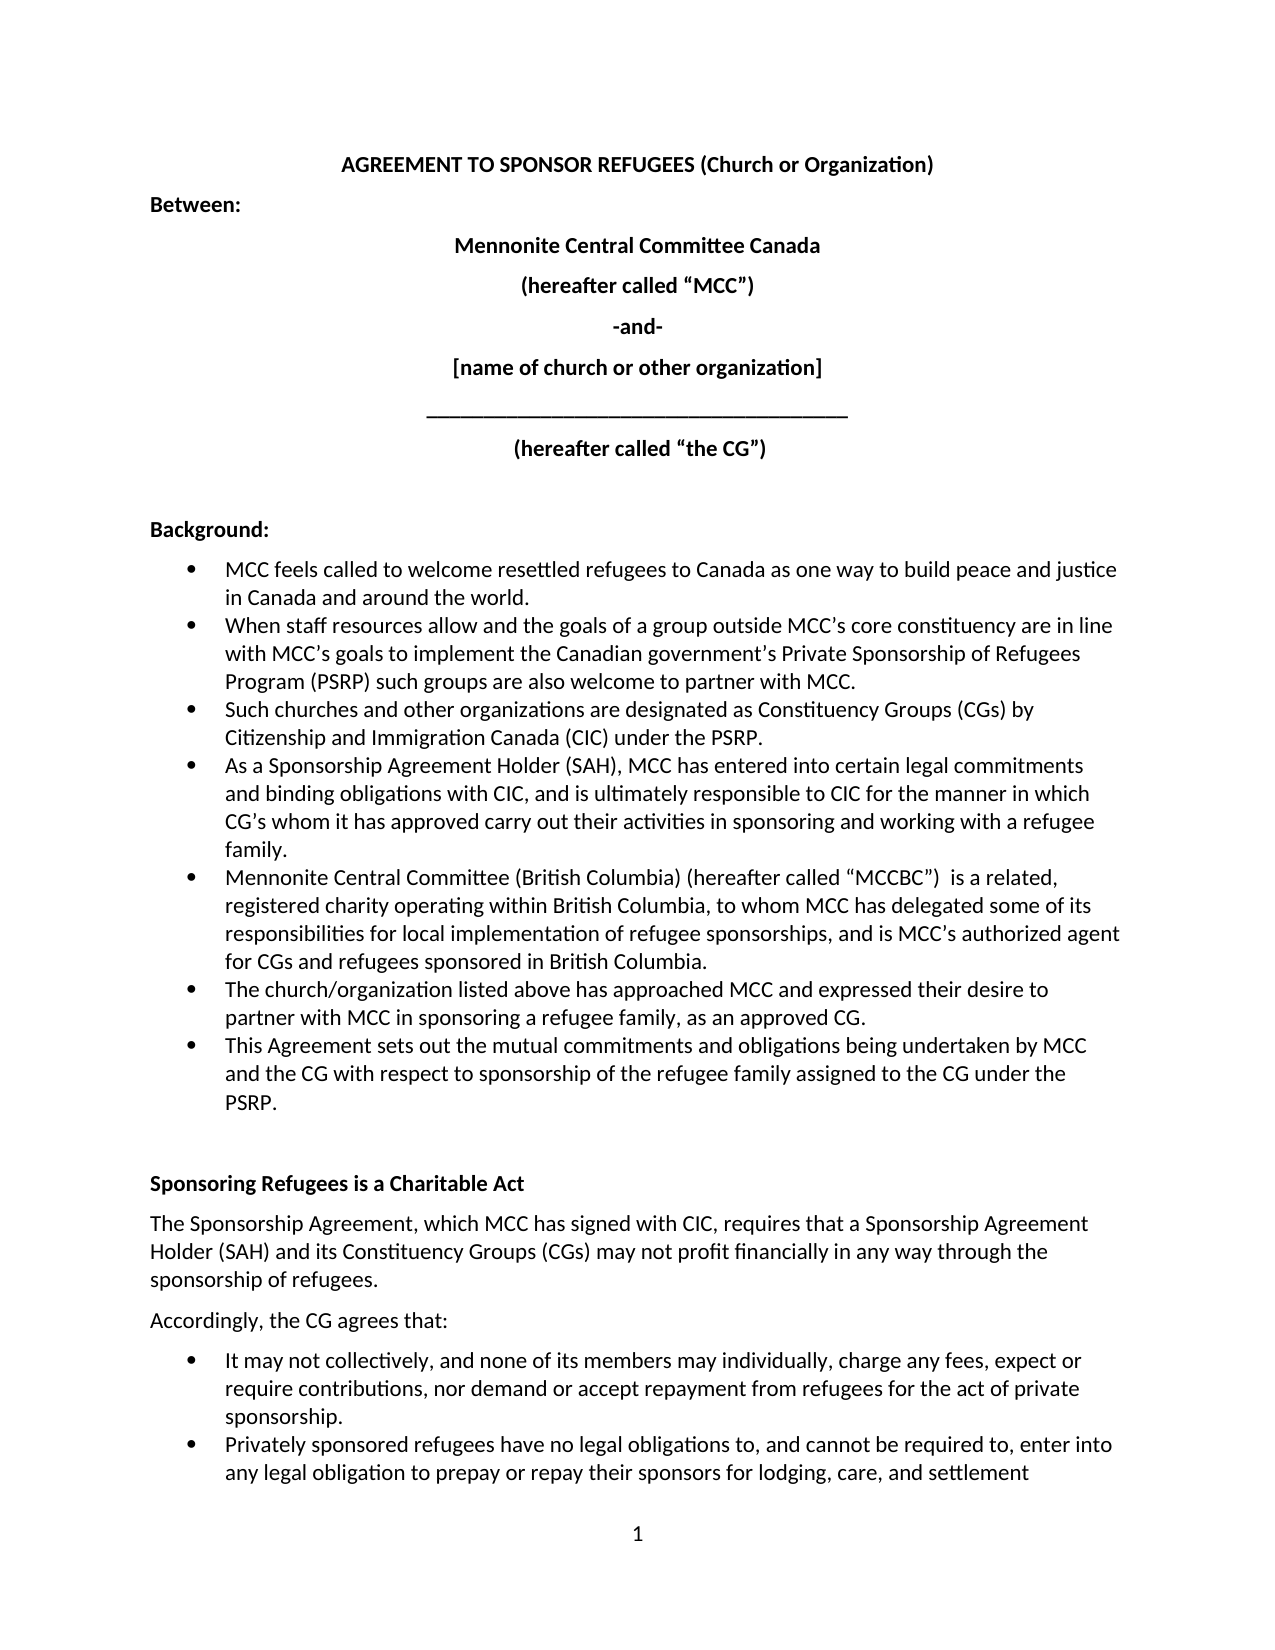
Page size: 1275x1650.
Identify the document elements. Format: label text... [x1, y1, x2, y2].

list The church/organization listed above has approached MCC and expressed their desire to partner with MCC in sponsoring a refugee family, as an approved CG. [187, 976, 1125, 1032]
text AGREEMENT TO SPONSOR REFUGEES (Church or Organization) [150, 150, 1125, 178]
text Background: [150, 515, 1125, 543]
text The Sponsorship Agreement, which MCC has signed with CIC, requires that a Sponsorship Agreement Holder (SAH) and its Constituency Groups (CGs) may not profit financially in any way through the sponsorship of refugees. [150, 1209, 1125, 1293]
list It may not collectively, and none of its members may individually, charge any fees, expect or require contributions, nor demand or accept repayment from refugees for the act of private sponsorship. [187, 1346, 1125, 1430]
text Sponsoring Refugees is a Charitable Act [150, 1169, 1125, 1197]
text Mennonite Central Committee Canada [150, 231, 1125, 259]
text (hereafter called “MCC”) [150, 272, 1125, 299]
text [name of church or other organization] [150, 353, 1125, 381]
text Accordingly, the CG agrees that: [150, 1306, 1125, 1334]
text -and- [150, 312, 1125, 340]
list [187, 1430, 1125, 1486]
list MCC feels called to welcome resettled refugees to Canada as one way to build peace and justice in Canada and around the world. [187, 555, 1125, 611]
list This Agreement sets out the mutual commitments and obligations being undertaken by MCC and the CG with respect to sponsorship of the refugee family assigned to the CG under the PSRP. [187, 1032, 1125, 1116]
text _____________________________________ [150, 393, 1125, 421]
text Between: [150, 191, 1125, 218]
list As a Sponsorship Agreement Holder (SAH), MCC has entered into certain legal commitments and binding obligations with CIC, and is ultimately responsible to CIC for the manner in which CG’s whom it has approved carry out their activities in sponsoring and working with a refugee family. [187, 751, 1125, 863]
list Such churches and other organizations are designated as Constituency Groups (CGs) by Citizenship and Immigration Canada (CIC) under the PSRP. [187, 695, 1125, 751]
list When staff resources allow and the goals of a group outside MCC’s core constituency are in line with MCC’s goals to implement the Canadian government’s Private Sponsorship of Refugees Program (PSRP) such groups are also welcome to partner with MCC. [187, 611, 1125, 695]
list Mennonite Central Committee (British Columbia) (hereafter called “MCCBC”) is a related, registered charity operating within British Columbia, to whom MCC has delegated some of its responsibilities for local implementation of refugee sponsorships, and is MCC’s authorized agent for CGs and refugees sponsored in British Columbia. [187, 863, 1125, 976]
text (hereafter called “the CG”) [150, 434, 1125, 462]
